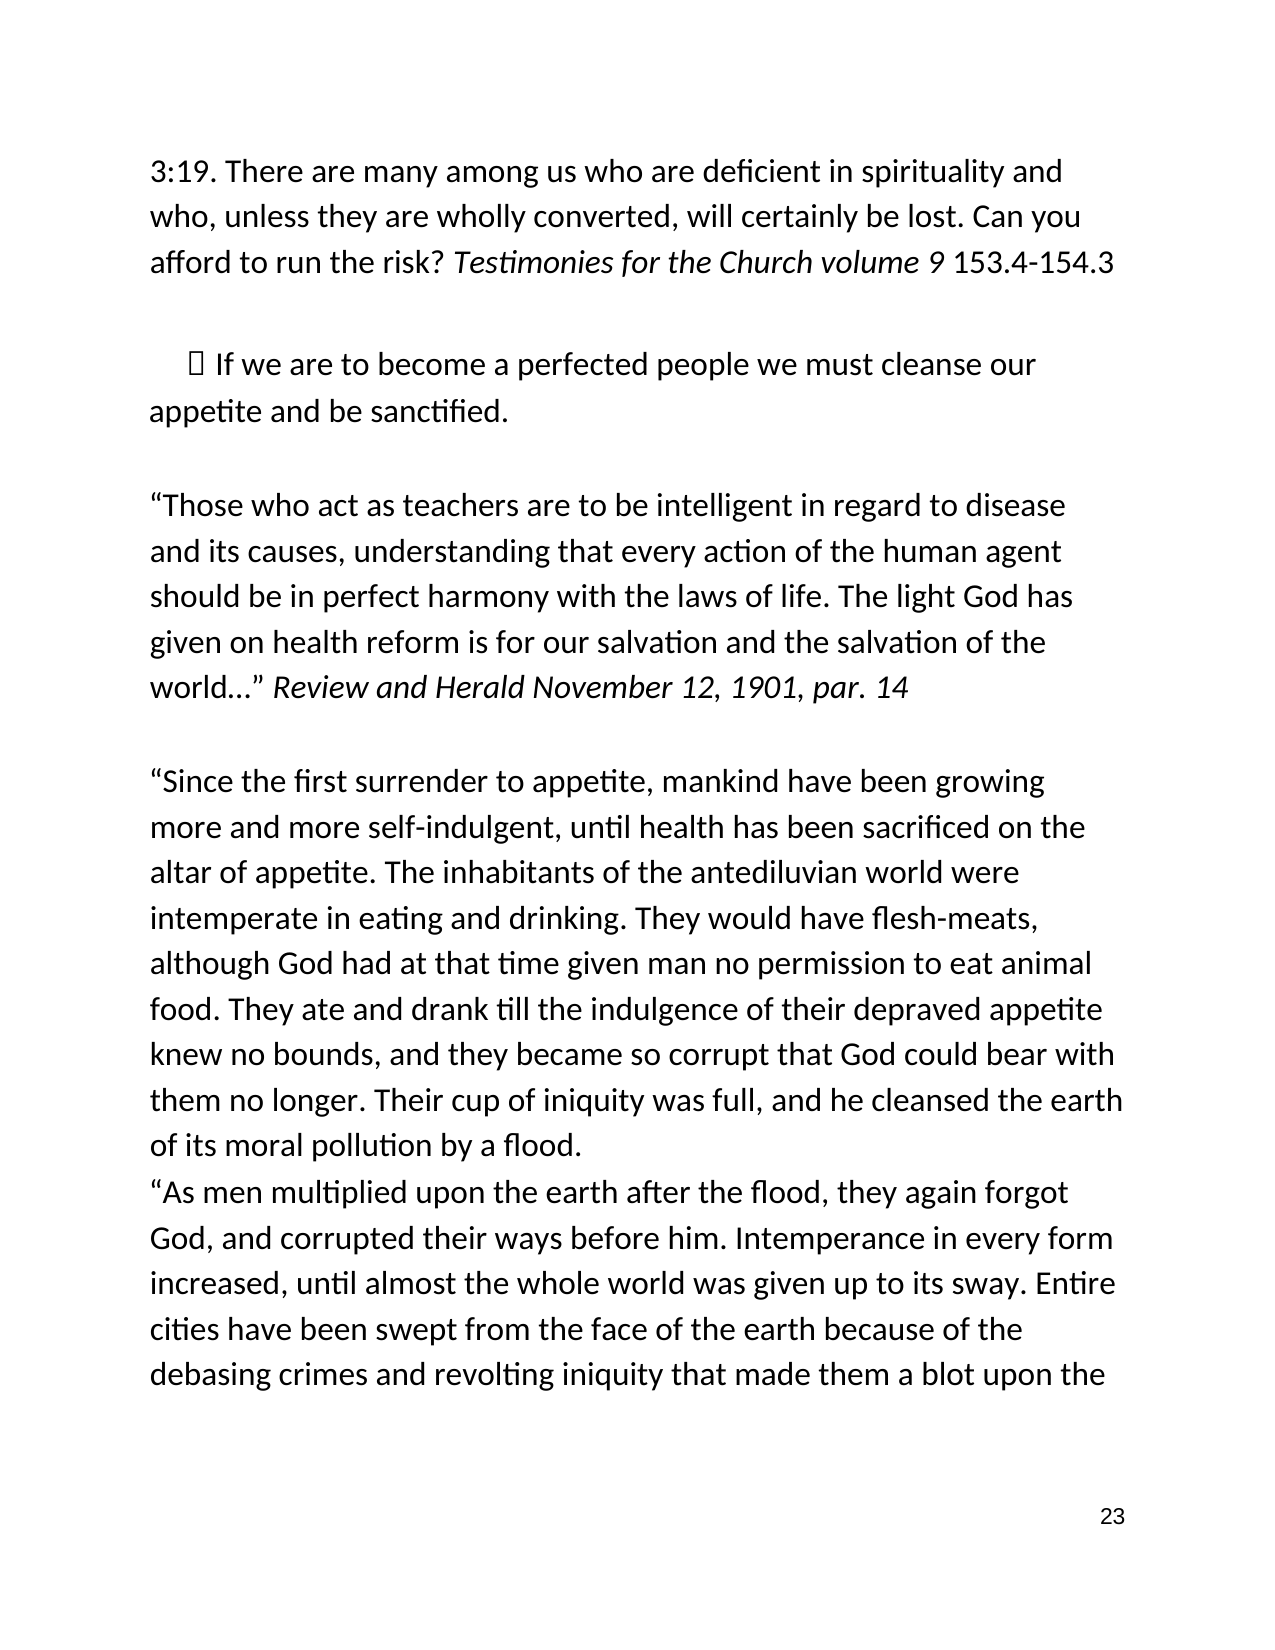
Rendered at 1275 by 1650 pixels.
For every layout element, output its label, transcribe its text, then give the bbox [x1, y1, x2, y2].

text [148, 1171, 1124, 1394]
text  If we are to become a perfected people we must cleanse our appetite and be sanctified. [148, 340, 1124, 431]
text “Those who act as teachers are to be intelligent in regard to disease and its causes, understanding that every action of the human agent should be in perfect harmony with the laws of life. The light God has given on health reform is for our salvation and the salvation of the world…” Review and Herald November 12, 1901, par. 14 [148, 484, 1124, 707]
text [148, 150, 1124, 282]
text “Since the first surrender to appetite, mankind have been growing more and more self-indulgent, until health has been sacrificed on the altar of appetite. The inhabitants of the antediluvian world were intemperate in eating and drinking. They would have flesh-meats, although God had at that time given man no permission to eat animal food. They ate and drank till the indulgence of their depraved appetite knew no bounds, and they became so corrupt that God could bear with them no longer. Their cup of iniquity was full, and he cleansed the earth of its moral pollution by a flood. [148, 760, 1124, 1165]
